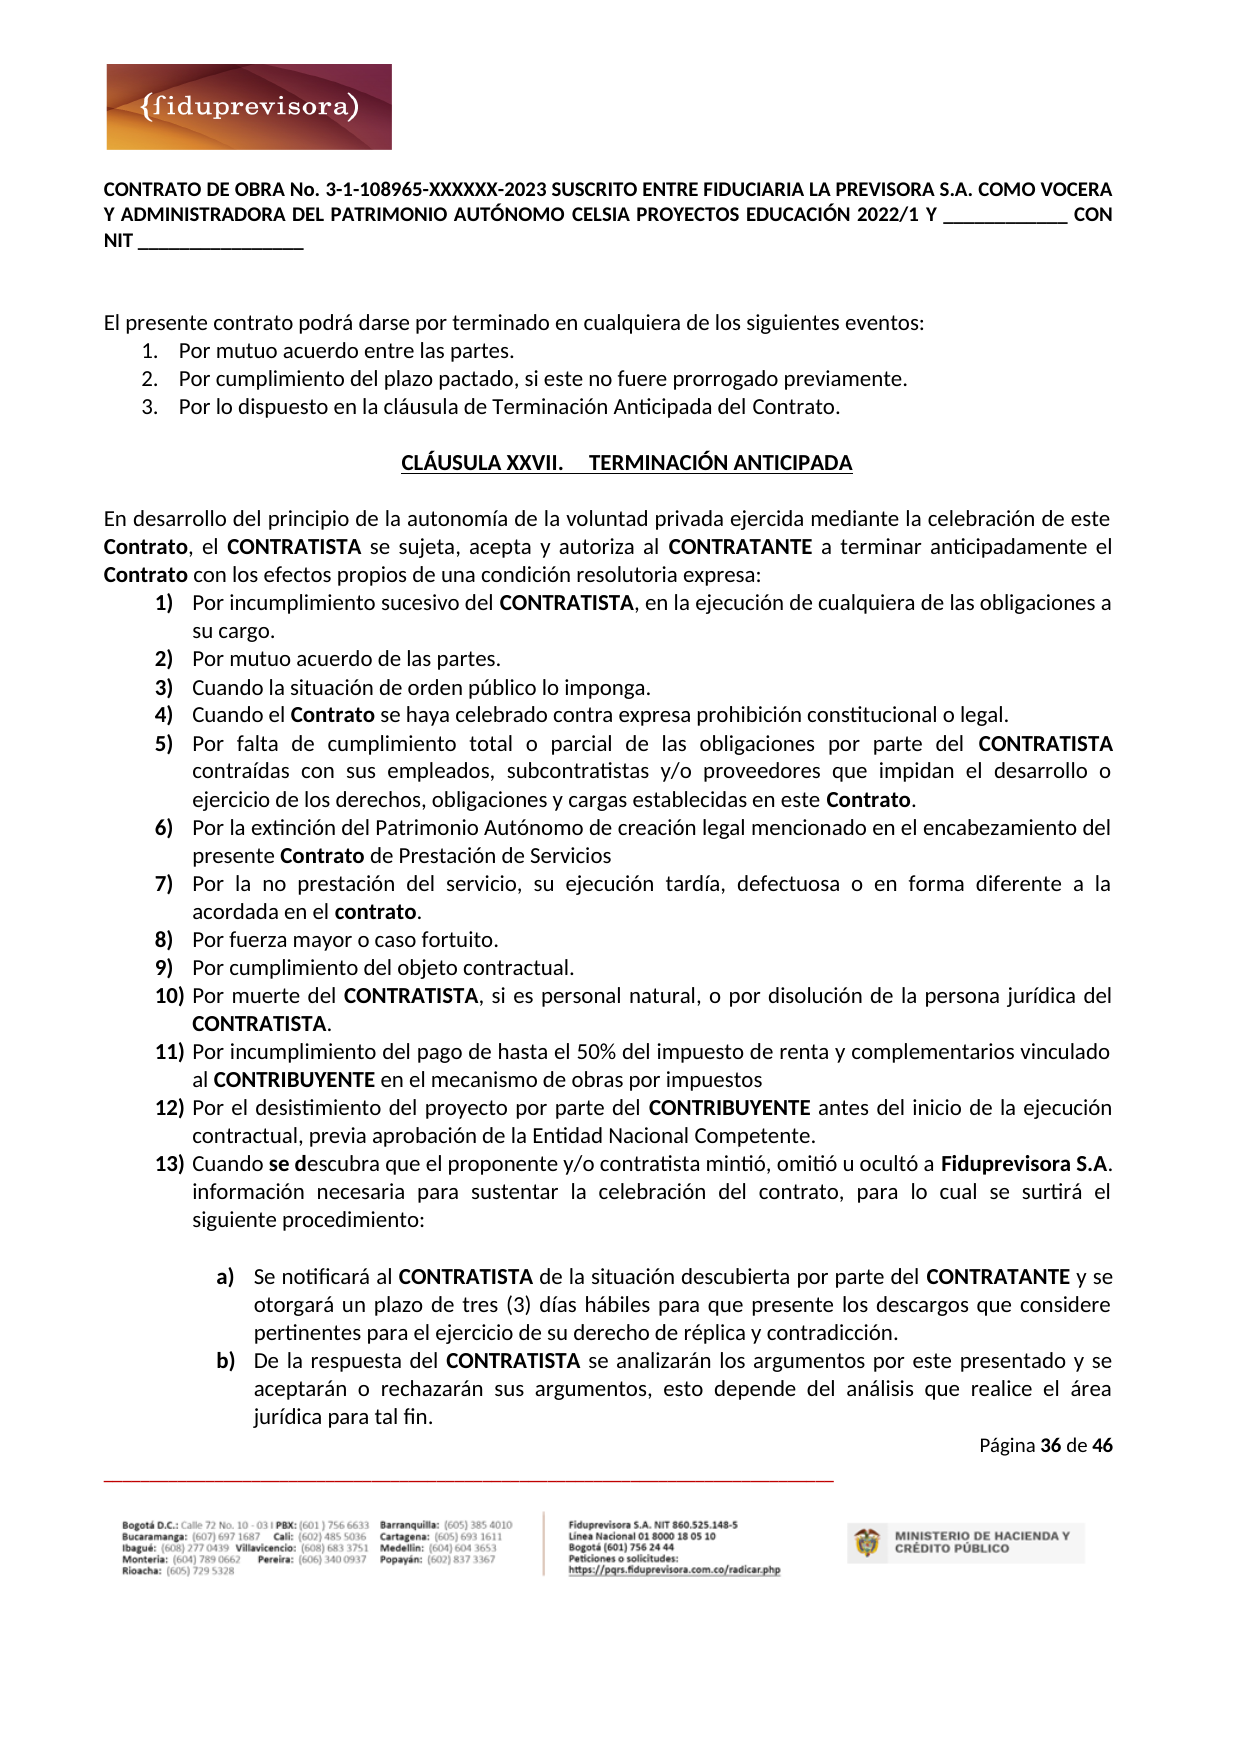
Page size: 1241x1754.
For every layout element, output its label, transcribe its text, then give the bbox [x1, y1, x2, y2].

list Se notificará al CONTRATISTA de la situación descubierta por parte del CONTRATANTE y se otorgará un plazo de tres (3) días hábiles para que presente los descargos que considere pertinentes para el ejercicio de su derecho de réplica y contradicción. [216, 1262, 1113, 1346]
list Por la no prestación del servicio, su ejecución tardía, defectuosa o en forma diferente a la acordada en el contrato. [154, 869, 1113, 925]
list Por falta de cumplimiento total o parcial de las obligaciones por parte del CONTRATISTA contraídas con sus empleados, subcontratistas y/o proveedores que impidan el desarrollo o ejercicio de los derechos, obligaciones y cargas establecidas en este Contrato. [154, 729, 1113, 813]
list Cuando se descubra que el proponente y/o contratista mintió, omitió u ocultó a Fiduprevisora S.A. información necesaria para sustentar la celebración del contrato, para lo cual se surtirá el siguiente procedimiento: [154, 1149, 1113, 1233]
list TERMINACIÓN ANTICIPADA [141, 448, 1113, 476]
list Cuando la situación de orden público lo imponga. [154, 673, 1113, 701]
list Por la extinción del Patrimonio Autónomo de creación legal mencionado en el encabezamiento del presente Contrato de Prestación de Servicios [154, 813, 1113, 869]
text El presente contrato podrá darse por terminado en cualquiera de los siguientes eventos: [103, 308, 1113, 336]
list Por mutuo acuerdo entre las partes. [141, 336, 1113, 364]
list Por mutuo acuerdo de las partes. [154, 644, 1113, 673]
list Por incumplimiento del pago de hasta el 50% del impuesto de renta y complementarios vinculado al CONTRIBUYENTE en el mecanismo de obras por impuestos [154, 1037, 1113, 1093]
list Por muerte del CONTRATISTA, si es personal natural, o por disolución de la persona jurídica del CONTRATISTA. [154, 981, 1113, 1037]
list Por fuerza mayor o caso fortuito. [154, 925, 1113, 953]
picture [106, 64, 392, 150]
list Por incumplimiento sucesivo del CONTRATISTA, en la ejecución de cualquiera de las obligaciones a su cargo. [154, 588, 1113, 644]
list Cuando el Contrato se haya celebrado contra expresa prohibición constitucional o legal. [154, 701, 1113, 729]
text En desarrollo del principio de la autonomía de la voluntad privada ejercida mediante la celebración de este Contrato, el CONTRATISTA se sujeta, acepta y autoriza al CONTRATANTE a terminar anticipadamente el Contrato con los efectos propios de una condición resolutoria expresa: [103, 504, 1113, 588]
list Por el desistimiento del proyecto por parte del CONTRIBUYENTE antes del inicio de la ejecución contractual, previa aprobación de la Entidad Nacional Competente. [154, 1093, 1113, 1149]
picture [103, 1511, 1114, 1608]
list Por cumplimiento del objeto contractual. [154, 953, 1113, 981]
list Por cumplimiento del plazo pactado, si este no fuere prorrogado previamente. [141, 364, 1113, 392]
list Por lo dispuesto en la cláusula de Terminación Anticipada del Contrato. [141, 392, 1113, 420]
list De la respuesta del CONTRATISTA se analizarán los argumentos por este presentado y se aceptarán o rechazarán sus argumentos, esto depende del análisis que realice el área jurídica para tal fin. [216, 1346, 1113, 1430]
